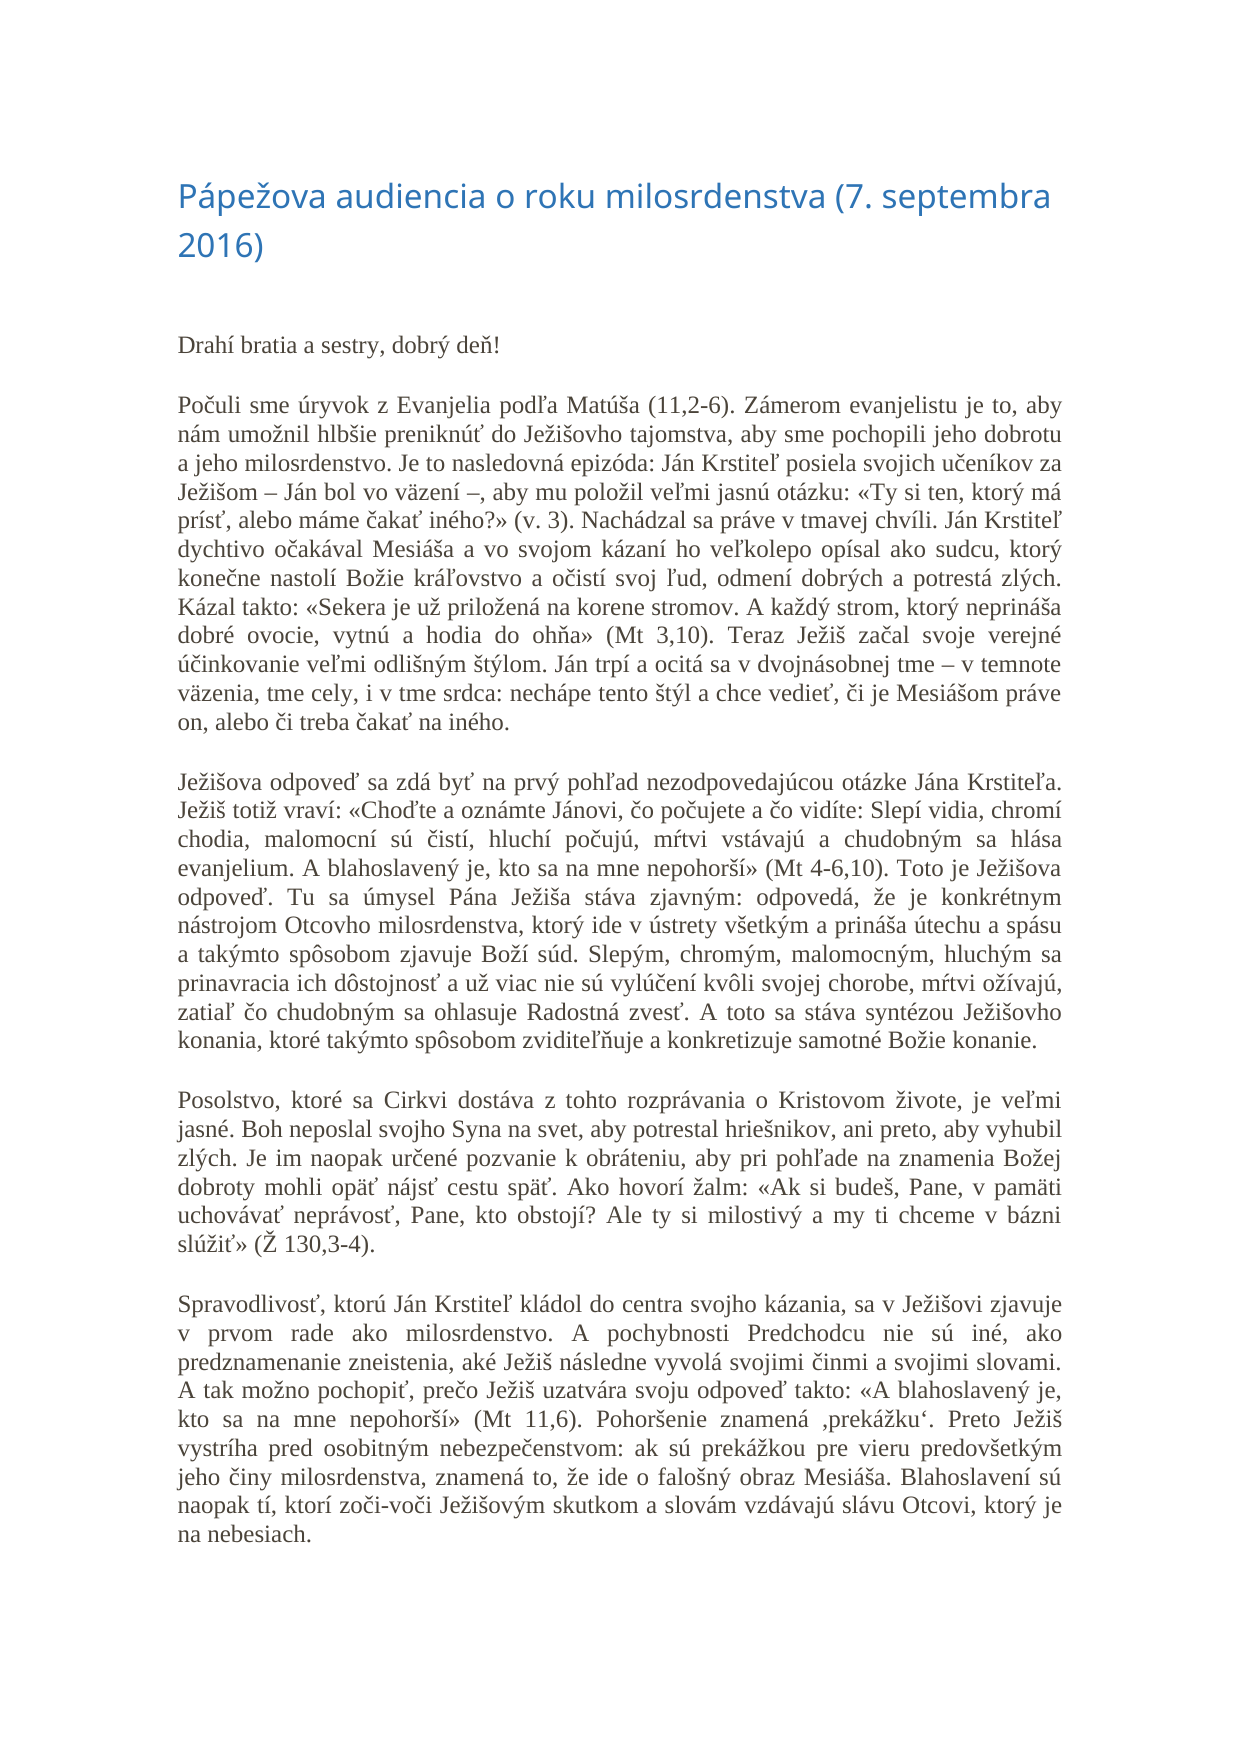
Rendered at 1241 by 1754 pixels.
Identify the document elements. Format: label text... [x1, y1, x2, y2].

text Spravodlivosť, ktorú Ján Krstiteľ kládol do centra svojho kázania, sa v Ježišovi zjavuje v prvom rade ako milosrdenstvo. A pochybnosti Predchodcu nie sú iné, ako predznamenanie zneistenia, aké Ježiš následne vyvolá svojimi činmi a svojimi slovami. A tak možno pochopiť, prečo Ježiš uzatvára svoju odpoveď takto: «A blahoslavený je, kto sa na mne nepohorší» (Mt 11,6). Pohoršenie znamená ,prekážku‘. Preto Ježiš vystríha pred osobitným nebezpečenstvom: ak sú prekážkou pre vieru predovšetkým jeho činy milosrdenstva, znamená to, že ide o falošný obraz Mesiáša. Blahoslavení sú naopak tí, ktorí zoči-voči Ježišovým skutkom a slovám vzdávajú slávu Otcovi, ktorý je na nebesiach. [177, 1289, 1063, 1548]
text Počuli sme úryvok z Evanjelia podľa Matúša (11,2-6). Zámerom evanjelistu je to, aby nám umožnil hlbšie preniknúť do Ježišovho tajomstva, aby sme pochopili jeho dobrotu a jeho milosrdenstvo. Je to nasledovná epizóda: Ján Krstiteľ posiela svojich učeníkov za Ježišom – Ján bol vo väzení –, aby mu položil veľmi jasnú otázku: «Ty si ten, ktorý má prísť, alebo máme čakať iného?» (v. 3). Nachádzal sa práve v tmavej chvíli. Ján Krstiteľ dychtivo očakával Mesiáša a vo svojom kázaní ho veľkolepo opísal ako sudcu, ktorý konečne nastolí Božie kráľovstvo a očistí svoj ľud, odmení dobrých a potrestá zlých. Kázal takto: «Sekera je už priložená na korene stromov. A každý strom, ktorý neprináša dobré ovocie, vytnú a hodia do ohňa» (Mt 3,10). Teraz Ježiš začal svoje verejné účinkovanie veľmi odlišným štýlom. Ján trpí a ocitá sa v dvojnásobnej tme – v temnote väzenia, tme cely, i v tme srdca: nechápe tento štýl a chce vedieť, či je Mesiášom práve on, alebo či treba čakať na iného. [177, 391, 1063, 736]
subtitle Pápežova audiencia o roku milosrdenstva (7. septembra 2016) [177, 173, 1063, 267]
text Posolstvo, ktoré sa Cirkvi dostáva z tohto rozprávania o Kristovom živote, je veľmi jasné. Boh neposlal svojho Syna na svet, aby potrestal hriešnikov, ani preto, aby vyhubil zlých. Je im naopak určené pozvanie k obráteniu, aby pri pohľade na znamenia Božej dobroty mohli opäť nájsť cestu späť. Ako hovorí žalm: «Ak si budeš, Pane, v pamäti uchovávať neprávosť, Pane, kto obstojí? Ale ty si milostivý a my ti chceme v bázni slúžiť» (Ž 130,3-4). [177, 1086, 1063, 1258]
text Ježišova odpoveď sa zdá byť na prvý pohľad nezodpovedajúcou otázke Jána Krstiteľa. Ježiš totiž vraví: «Choďte a oznámte Jánovi, čo počujete a čo vidíte: Slepí vidia, chromí chodia, malomocní sú čistí, hluchí počujú, mŕtvi vstávajú a chudobným sa hlása evanjelium. A blahoslavený je, kto sa na mne nepohorší» (Mt 4-6,10). Toto je Ježišova odpoveď. Tu sa úmysel Pána Ježiša stáva zjavným: odpovedá, že je konkrétnym nástrojom Otcovho milosrdenstva, ktorý ide v ústrety všetkým a prináša útechu a spásu a takýmto spôsobom zjavuje Boží súd. Slepým, chromým, malomocným, hluchým sa prinavracia ich dôstojnosť a už viac nie sú vylúčení kvôli svojej chorobe, mŕtvi ožívajú, zatiaľ čo chudobným sa ohlasuje Radostná zvesť. A toto sa stáva syntézou Ježišovho konania, ktoré takýmto spôsobom zviditeľňuje a konkretizuje samotné Božie konanie. [177, 767, 1063, 1054]
text Drahí bratia a sestry, dobrý deň! [177, 331, 1063, 359]
